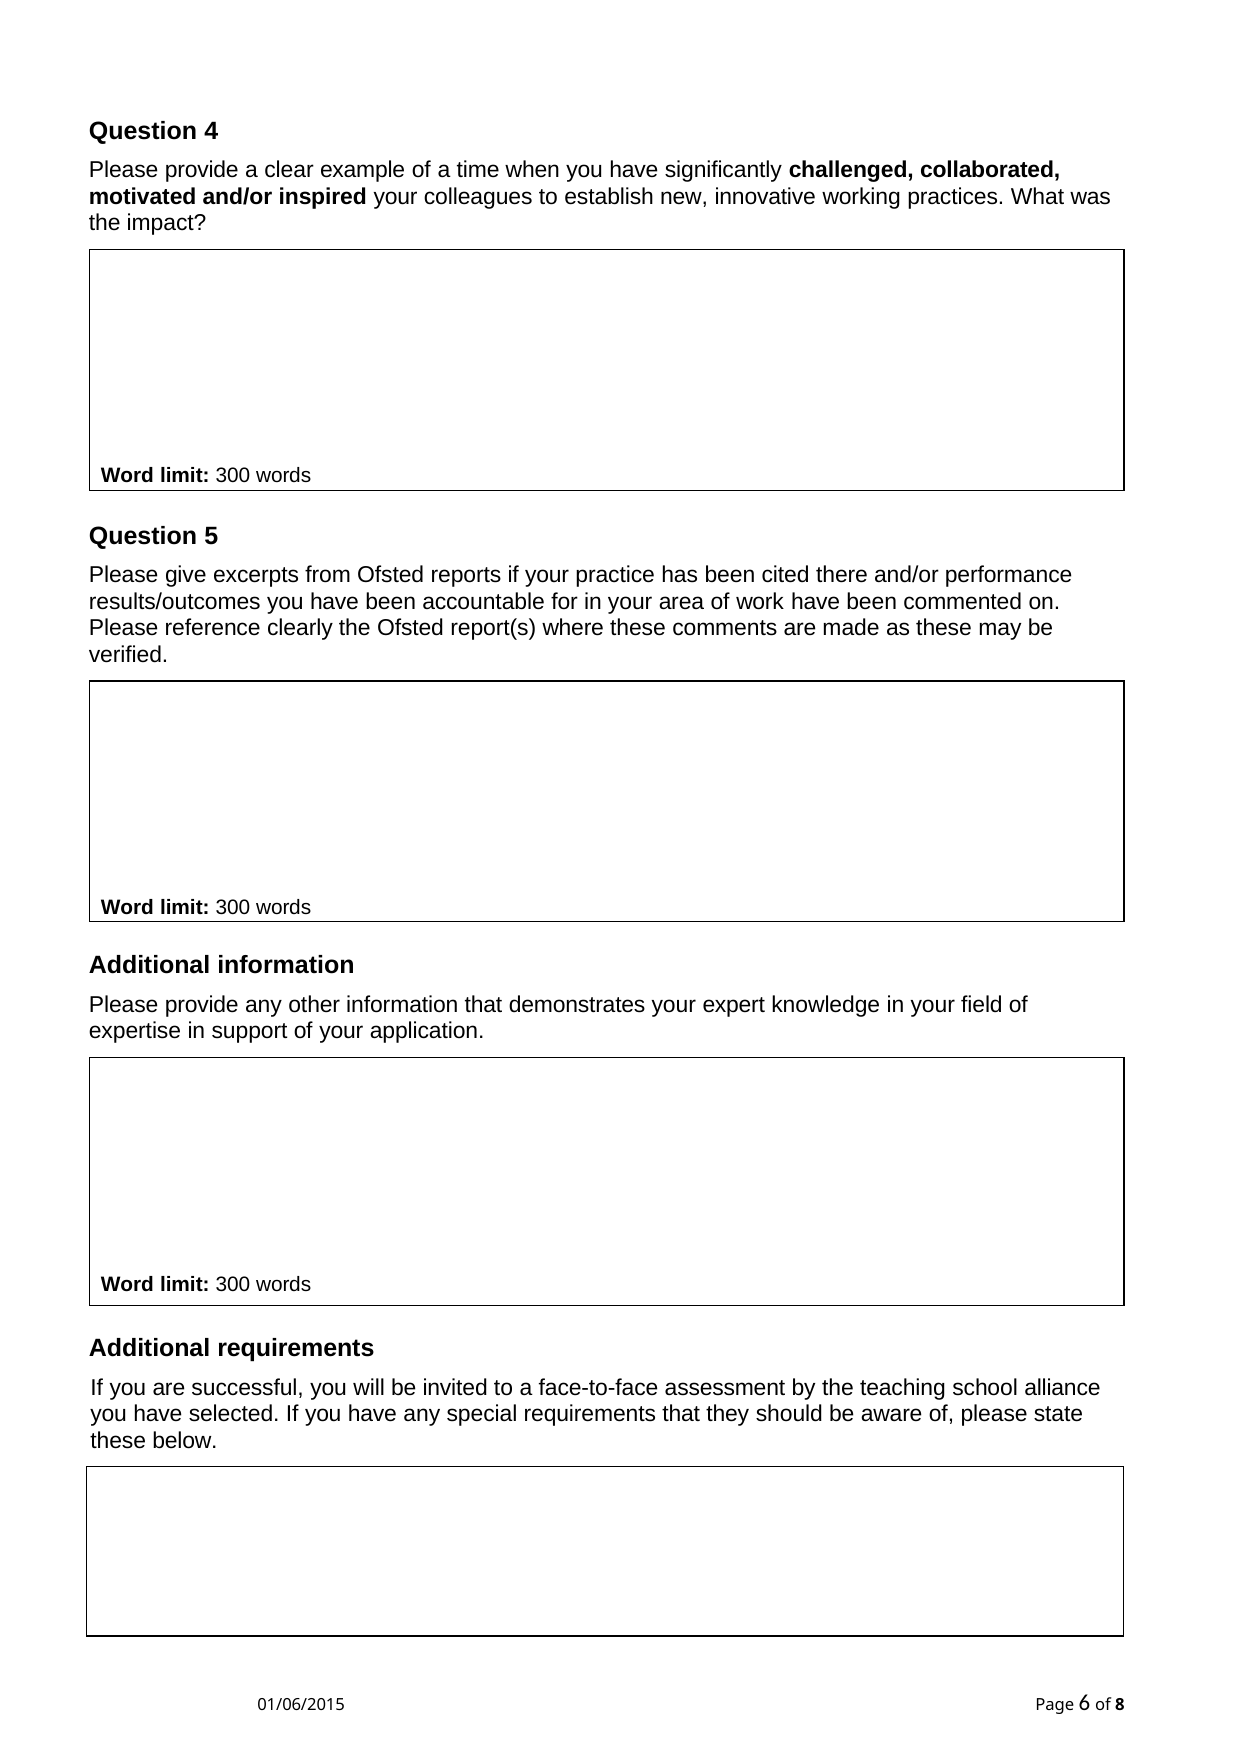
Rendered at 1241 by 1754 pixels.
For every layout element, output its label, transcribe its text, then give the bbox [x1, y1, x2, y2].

text Please provide any other information that demonstrates your expert knowledge in your field of expertise in support of your application. [89, 991, 1115, 1043]
text If you are successful, you will be invited to a face-to-face assessment by the teaching school alliance you have selected. If you have any special requirements that they should be aware of, please state these below. [90, 1374, 1115, 1453]
subtitle Additional requirements [89, 1333, 1136, 1362]
subtitle Additional information [89, 950, 1136, 978]
text Please give excerpts from Ofsted reports if your practice has been cited there and/or performance results/outcomes you have been accountable for in your area of work have been commented on. Please reference clearly the Ofsted report(s) where these comments are made as these may be verified. [89, 561, 1125, 667]
subtitle Question 4 [89, 116, 1136, 144]
text Please provide a clear example of a time when you have significantly challenged, collaborated, motivated and/or inspired your colleagues to establish new, innovative working practices. What was the impact? [89, 156, 1125, 236]
subtitle Question 5 [89, 521, 1136, 549]
